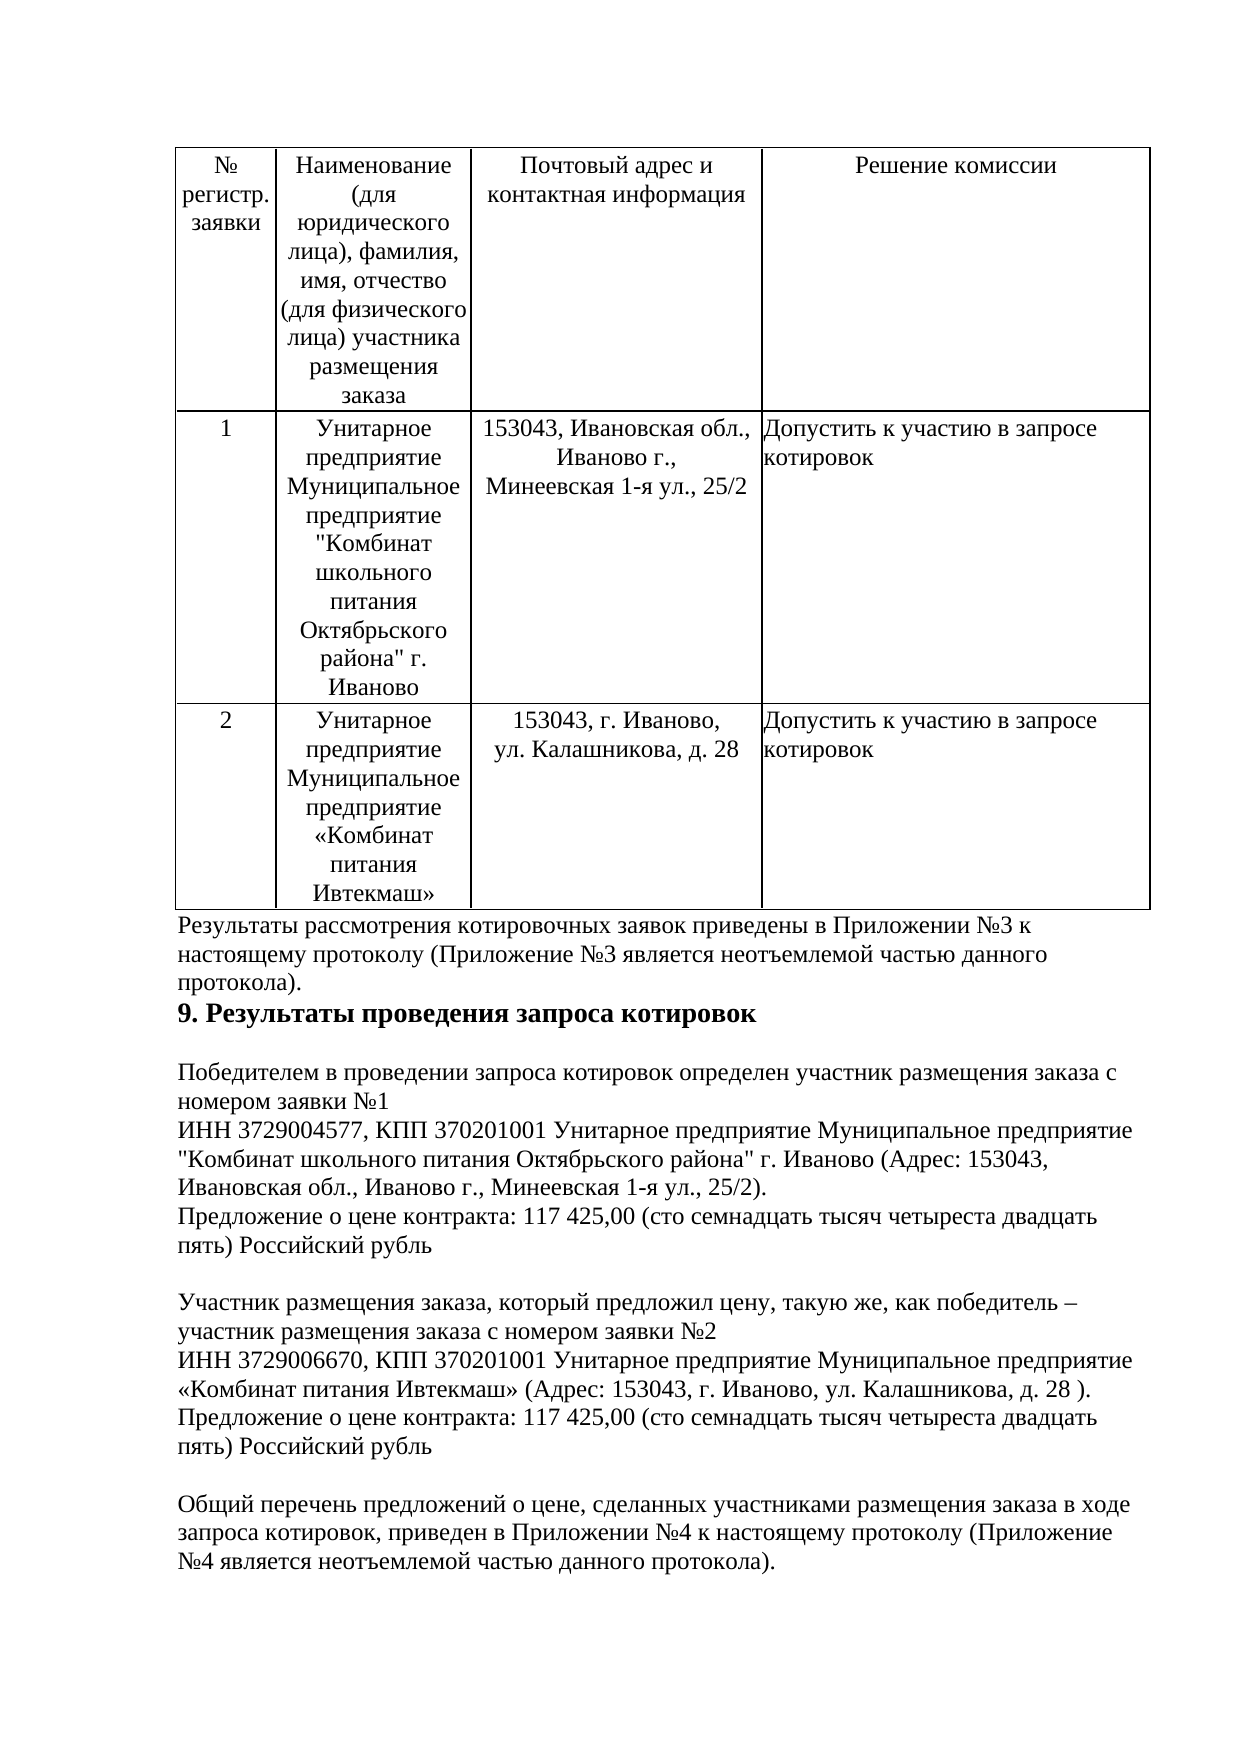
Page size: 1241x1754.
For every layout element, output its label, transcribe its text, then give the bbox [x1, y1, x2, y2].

table_header Почтовый адрес и контактная информация [472, 148, 762, 410]
table_cell 1 [176, 411, 275, 702]
table_cell 2 [176, 704, 275, 908]
table_cell Допустить к участию в запросе котировок [763, 704, 1149, 908]
table_cell 153043, г. Иваново, ул. Калашникова, д. 28 [472, 704, 761, 908]
table_cell 153043, Ивановская обл., Иваново г., Минеевская 1-я ул., 25/2 [472, 412, 761, 702]
text Победителем в проведении запроса котировок определен участник размещения заказа с номером заявки №1 ИНН 3729004577, КПП 370201001 Унитарное предприятие Муниципальное предприятие "Комбинат школьного питания Октябрьского района" г. Иваново (Адрес: 153043, Ивановская обл., Иваново г., Минеевская 1-я ул., 25/2). Предложение о цене контракта: 117 425,00 (сто семнадцать тысяч четыреста двадцать пять) Российский рубль Участник размещения заказа, который предложил цену, такую же, как победитель – участник размещения заказа с номером заявки №2 ИНН 3729006670, КПП 370201001 Унитарное предприятие Муниципальное предприятие «Комбинат питания Ивтекмаш» (Адрес: 153043, г. Иваново, ул. Калашникова, д. 28 ). Предложение о цене контракта: 117 425,00 (сто семнадцать тысяч четыреста двадцать пять) Российский рубль Общий перечень предложений о цене, сделанных участниками размещения заказа в ходе запроса котировок, приведен в Приложении №4 к настоящему протоколу (Приложение №4 является неотъемлемой частью данного протокола). [177, 1029, 1152, 1575]
table_header Решение комиссии [763, 148, 1149, 410]
text 9. Результаты проведения запроса котировок [177, 996, 1152, 1029]
table_header Наименование (для юридического лица), фамилия, имя, отчество (для физического лица) участника размещения заказа [277, 148, 471, 410]
table_cell Унитарное предприятие Муниципальное предприятие «Комбинат питания Ивтекмаш» [277, 704, 470, 908]
text Результаты рассмотрения котировочных заявок приведены в Приложении №3 к настоящему протоколу (Приложение №3 является неотъемлемой частью данного протокола). [177, 910, 1152, 996]
table_header № регистр. заявки [176, 148, 276, 410]
table_cell Допустить к участию в запросе котировок [763, 412, 1149, 702]
table_cell Унитарное предприятие Муниципальное предприятие "Комбинат школьного питания Октябрьского района" г. Иваново [277, 412, 470, 702]
